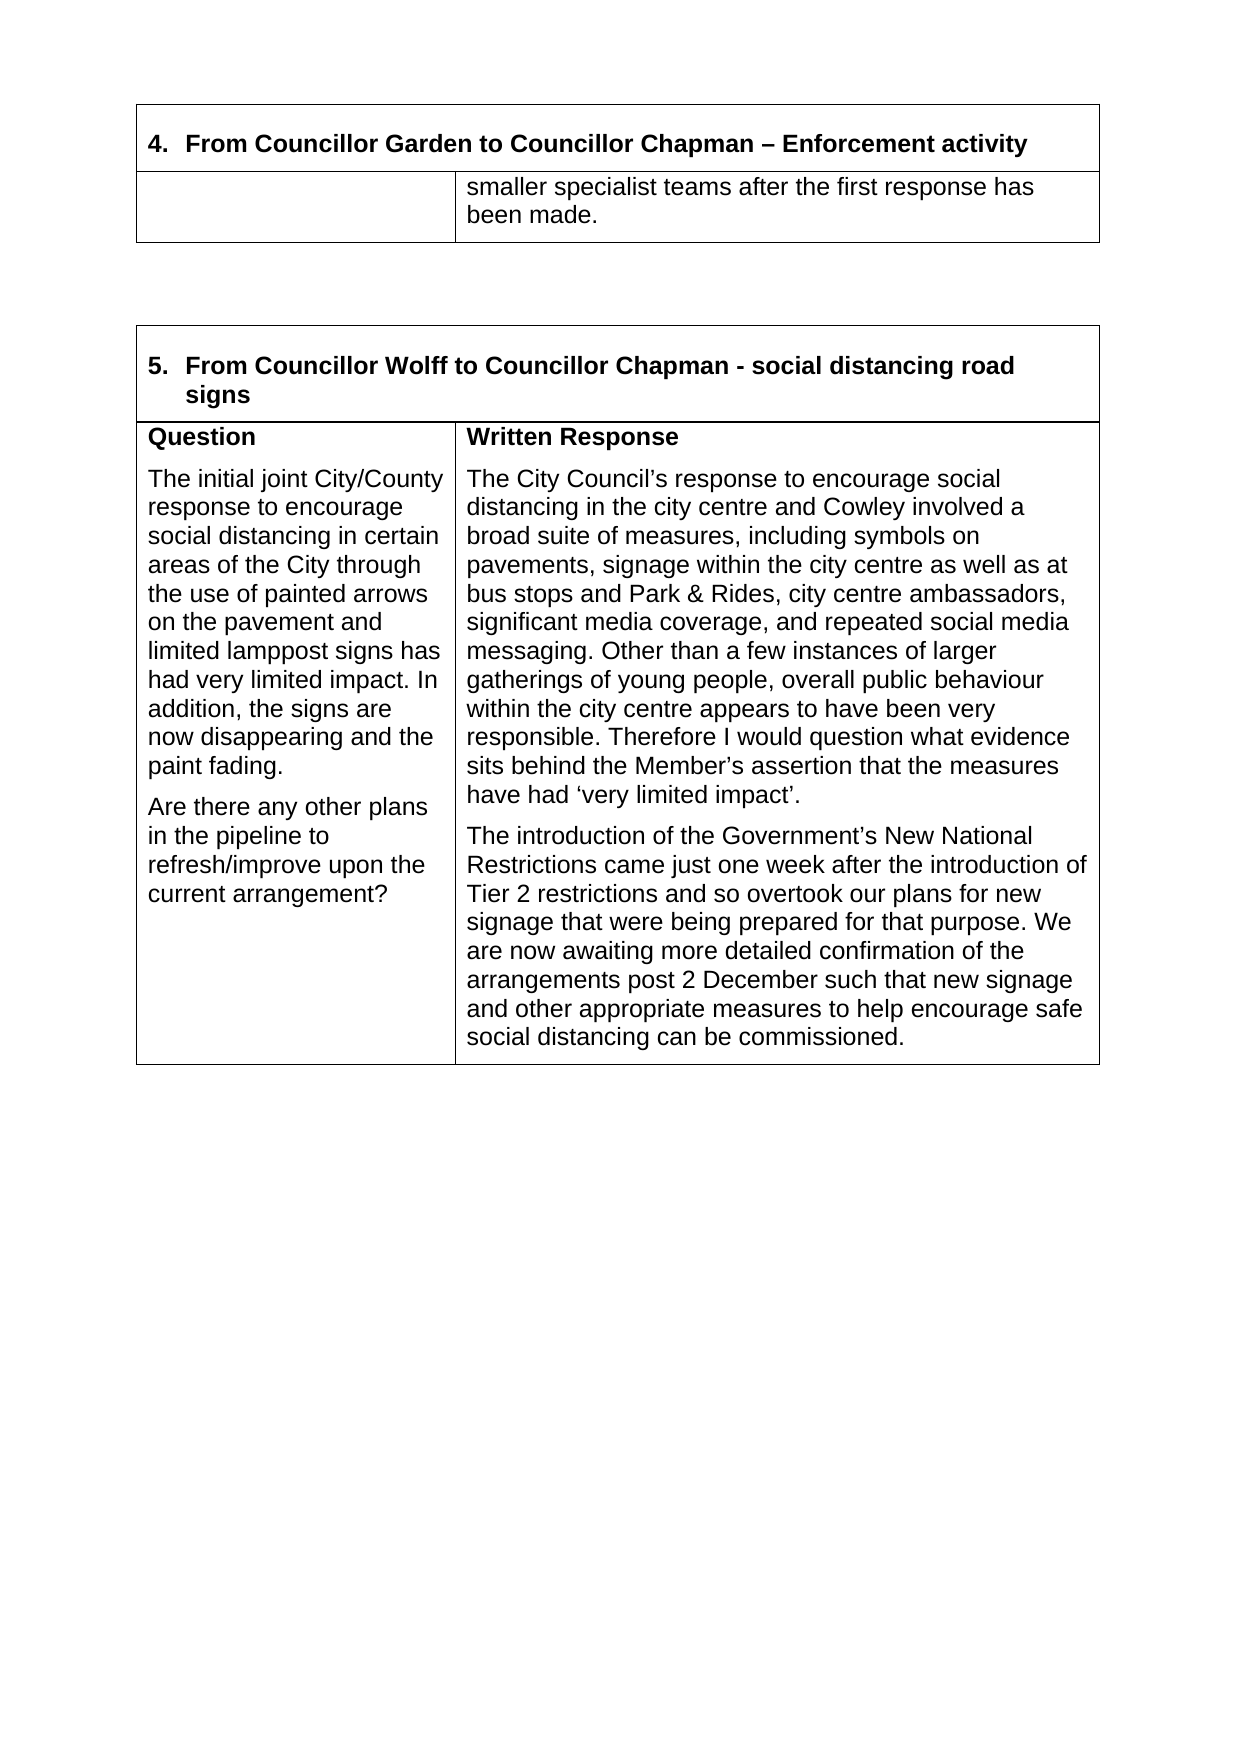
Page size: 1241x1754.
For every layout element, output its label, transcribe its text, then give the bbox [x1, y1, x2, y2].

table_header From Councillor Garden to Councillor Chapman – Enforcement activity [137, 105, 1099, 171]
table_header From Councillor Wolff to Councillor Chapman - social distancing road signs [137, 326, 1099, 421]
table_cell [456, 172, 1099, 242]
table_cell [137, 172, 455, 242]
table_cell Written Response The City Council’s response to encourage social distancing in the city centre and Cowley involved a broad suite of measures, including symbols on pavements, signage within the city centre as well as at bus stops and Park & Rides, city centre ambassadors, significant media coverage, and repeated social media messaging. Other than a few instances of larger gatherings of young people, overall public behaviour within the city centre appears to have been very responsible. Therefore I would question what evidence sits behind the Member’s assertion that the measures have had ‘very limited impact’. The introduction of the Government’s New National Restrictions came just one week after the introduction of Tier 2 restrictions and so overtook our plans for new signage that were being prepared for that purpose. We are now awaiting more detailed confirmation of the arrangements post 2 December such that new signage and other appropriate measures to help encourage safe social distancing can be commissioned. [456, 423, 1099, 1064]
table_cell Question The initial joint City/County response to encourage social distancing in certain areas of the City through the use of painted arrows on the pavement and limited lamppost signs has had very limited impact. In addition, the signs are now disappearing and the paint fading. Are there any other plans in the pipeline to refresh/improve upon the current arrangement? [137, 423, 455, 1064]
